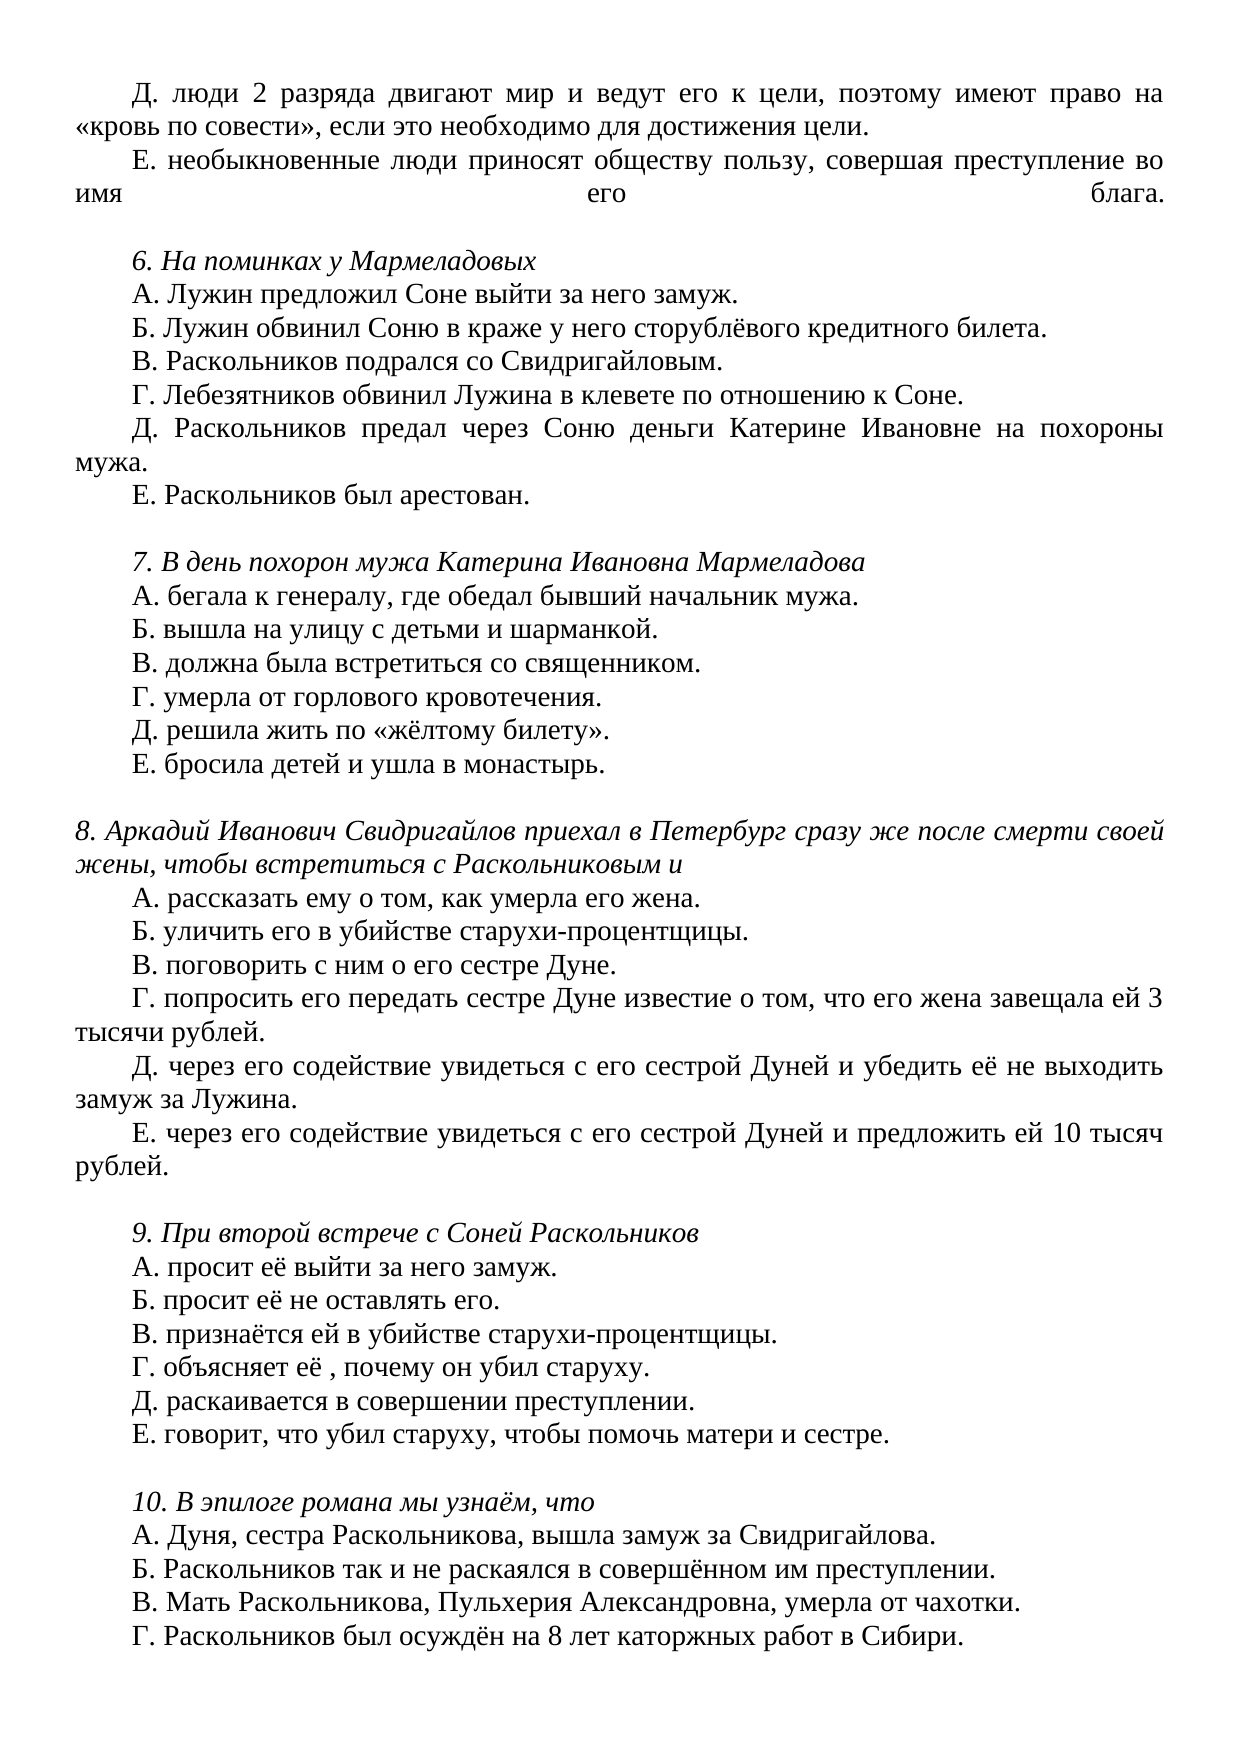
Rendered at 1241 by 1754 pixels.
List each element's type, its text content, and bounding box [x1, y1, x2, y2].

text 7. В день похорон мужа Катерина Ивановна Мармеладова [75, 544, 1165, 578]
text Б. вышла на улицу с детьми и шарманкой. [75, 612, 1165, 645]
text Б. просит её не оставлять его. [75, 1282, 1165, 1316]
text В. признаётся ей в убийстве старухи-процентщицы. [75, 1316, 1165, 1349]
text А. Дуня, сестра Раскольникова, вышла замуж за Свидригайлова. [75, 1517, 1165, 1551]
text Д. решила жить по «жёлтому билету». [75, 712, 1165, 746]
text 9. При второй встрече с Соней Раскольников [75, 1215, 1165, 1249]
text В. должна была встретиться со священником. [75, 645, 1165, 679]
text Г. попросить его передать сестре Дуне известие о том, что его жена завещала ей 3 тысячи рублей. [75, 981, 1165, 1048]
text Е. через его содействие увидеться с его сестрой Дуней и предложить ей 10 тысяч рублей. [75, 1115, 1165, 1182]
text 10. В эпилоге романа мы узнаём, что [75, 1484, 1165, 1517]
text В. Мать Раскольникова, Пульхерия Александровна, умерла от чахотки. [75, 1584, 1165, 1618]
text А. бегала к генералу, где обедал бывший начальник мужа. [75, 578, 1165, 612]
text А. просит её выйти за него замуж. [75, 1249, 1165, 1282]
text Е. бросила детей и ушла в монастырь. [75, 746, 1165, 779]
text Е. Раскольников был арестован. [75, 477, 1165, 511]
text Г. Лебезятников обвинил Лужина в клевете по отношению к Соне. [75, 377, 1165, 410]
text Е. необыкновенные люди приносят обществу пользу, совершая преступление во имя его блага. [75, 142, 1165, 243]
text 8. Аркадий Иванович Свидригайлов приехал в Петербург сразу же после смерти своей жены, чтобы встретиться с Раскольниковым и [75, 779, 1165, 880]
text Д. через его содействие увидеться с его сестрой Дуней и убедить её не выходить замуж за Лужина. [75, 1048, 1165, 1115]
text А. Лужин предложил Соне выйти за него замуж. [75, 276, 1165, 310]
text Д. люди 2 разряда двигают мир и ведут его к цели, поэтому имеют право на «кровь по совести», если это необходимо для достижения цели. [75, 75, 1165, 142]
text Б. Раскольников так и не раскаялся в совершённом им преступлении. [75, 1551, 1165, 1584]
text Е. говорит, что убил старуху, чтобы помочь матери и сестре. [75, 1417, 1165, 1450]
text В. Раскольников подрался со Свидригайловым. [75, 343, 1165, 377]
text Г. объясняет её , почему он убил старуху. [75, 1349, 1165, 1383]
text 6. На поминках у Мармеладовых [75, 243, 1165, 276]
text Д. раскаивается в совершении преступлении. [75, 1383, 1165, 1417]
text Г. умерла от горлового кровотечения. [75, 679, 1165, 712]
text Б. уличить его в убийстве старухи-процентщицы. [75, 913, 1165, 947]
text А. рассказать ему о том, как умерла его жена. [75, 880, 1165, 913]
text Б. Лужин обвинил Соню в краже у него сторублёвого кредитного билета. [75, 310, 1165, 343]
text Г. Раскольников был осуждён на 8 лет каторжных работ в Сибири. [75, 1618, 1165, 1651]
text В. поговорить с ним о его сестре Дуне. [75, 947, 1165, 981]
text Д. Раскольников предал через Соню деньги Катерине Ивановне на похороны мужа. [75, 410, 1165, 477]
